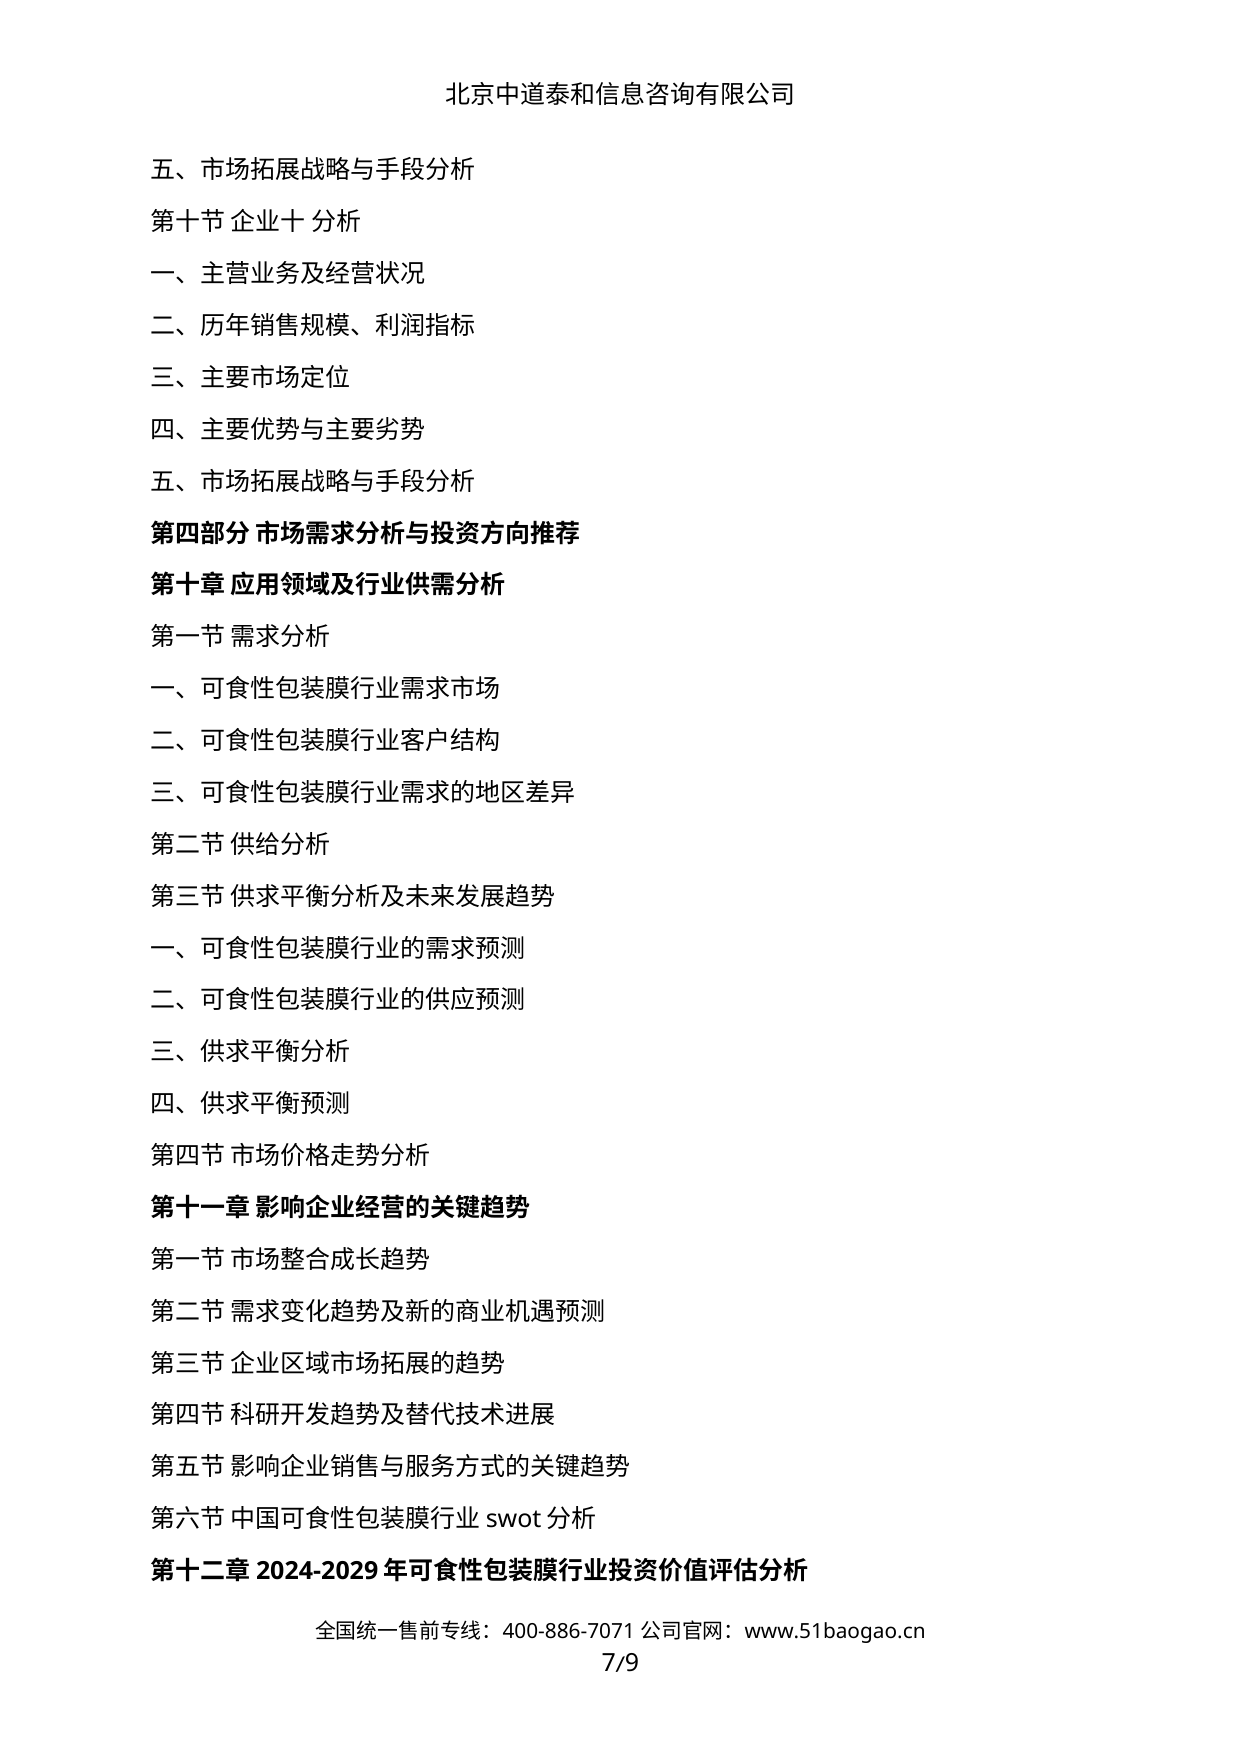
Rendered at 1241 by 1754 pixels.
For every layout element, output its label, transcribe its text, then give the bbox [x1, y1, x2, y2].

text 三、主要市场定位 [150, 357, 1090, 394]
text 五、市场拓展战略与手段分析 [150, 150, 1090, 186]
text 第一节 需求分析 [150, 617, 1090, 653]
text 一、主营业务及经营状况 [150, 254, 1090, 290]
text 第三节 供求平衡分析及未来发展趋势 [150, 876, 1090, 912]
text 三、可食性包装膜行业需求的地区差异 [150, 772, 1090, 809]
text 三、供求平衡分析 [150, 1032, 1090, 1068]
text 二、历年销售规模、利润指标 [150, 306, 1090, 342]
text 第十二章 2024-2029年可食性包装膜行业投资价值评估分析 [150, 1551, 1090, 1587]
text 五、市场拓展战略与手段分析 [150, 461, 1090, 497]
text 第四部分 市场需求分析与投资方向推荐 [150, 513, 1090, 549]
text 四、供求平衡预测 [150, 1084, 1090, 1120]
text 一、可食性包装膜行业需求市场 [150, 669, 1090, 705]
text 二、可食性包装膜行业的供应预测 [150, 980, 1090, 1016]
text 第三节 企业区域市场拓展的趋势 [150, 1343, 1090, 1379]
text 第十章 应用领域及行业供需分析 [150, 565, 1090, 601]
text 第四节 科研开发趋势及替代技术进展 [150, 1395, 1090, 1431]
text 第四节 市场价格走势分析 [150, 1136, 1090, 1172]
text 第二节 需求变化趋势及新的商业机遇预测 [150, 1291, 1090, 1327]
text 二、可食性包装膜行业客户结构 [150, 721, 1090, 757]
text 第十一章 影响企业经营的关键趋势 [150, 1187, 1090, 1224]
text 第十节 企业十 分析 [150, 202, 1090, 238]
text 第六节 中国可食性包装膜行业swot分析 [150, 1499, 1090, 1535]
text 四、主要优势与主要劣势 [150, 409, 1090, 446]
text 第一节 市场整合成长趋势 [150, 1239, 1090, 1276]
text 一、可食性包装膜行业的需求预测 [150, 928, 1090, 964]
text 第五节 影响企业销售与服务方式的关键趋势 [150, 1447, 1090, 1483]
text 第二节 供给分析 [150, 824, 1090, 861]
